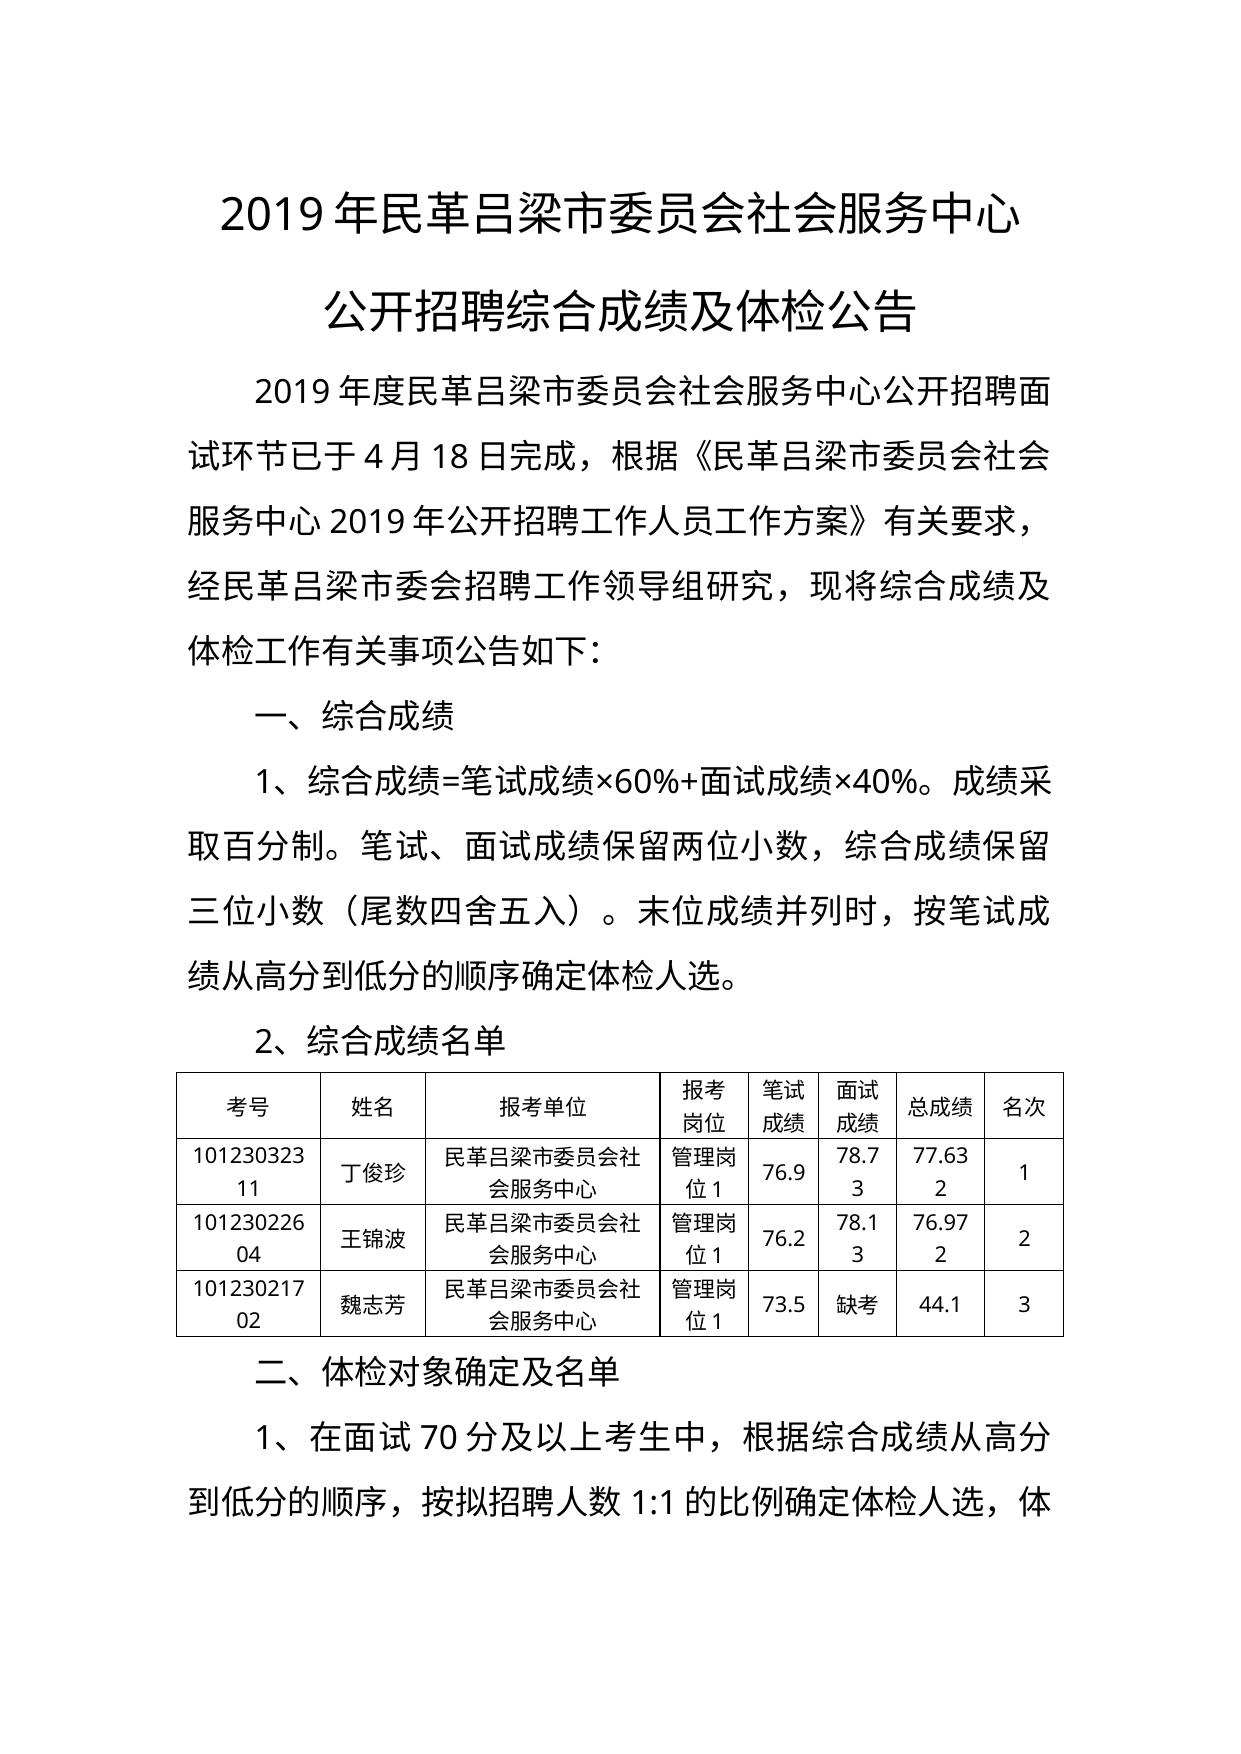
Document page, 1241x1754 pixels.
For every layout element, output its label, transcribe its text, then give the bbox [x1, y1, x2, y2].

table_cell 76.9 [749, 1139, 818, 1204]
table_cell 2 [985, 1205, 1063, 1270]
table_cell 3 [985, 1271, 1063, 1336]
text 2019年民革吕梁市委员会社会服务中心 [187, 162, 1053, 259]
table_header 总成绩 [897, 1073, 984, 1138]
table_cell 管理岗位1 [661, 1205, 748, 1270]
table_cell 民革吕梁市委员会社会服务中心 [426, 1139, 659, 1204]
table_cell 76.2 [749, 1205, 818, 1270]
table_cell 1 [985, 1139, 1063, 1204]
table_cell 73.5 [749, 1271, 818, 1336]
table_cell 10123022604 [177, 1205, 320, 1270]
table_header 报考 岗位 [661, 1073, 748, 1138]
table_header 面试 成绩 [819, 1073, 896, 1138]
text 2019年度民革吕梁市委员会社会服务中心公开招聘面试环节已于4月18日完成，根据《民革吕梁市委员会社会服务中心2019年公开招聘工作人员工作方案》有关要求，经民革吕梁市委会招聘工作领导组研究，现将综合成绩及体检工作有关事项公告如下： [187, 357, 1053, 682]
text 一、综合成绩 [187, 682, 1053, 747]
table_cell 丁俊珍 [321, 1139, 425, 1204]
table_cell 管理岗位1 [661, 1139, 748, 1204]
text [187, 1402, 1053, 1532]
table_cell 魏志芳 [321, 1271, 425, 1336]
table_header 姓名 [321, 1073, 425, 1138]
table_header 笔试 成绩 [749, 1073, 818, 1138]
table_cell 缺考 [819, 1271, 896, 1336]
table_cell 76.972 [897, 1205, 984, 1270]
table_cell 民革吕梁市委员会社会服务中心 [426, 1271, 659, 1336]
text 公开招聘综合成绩及体检公告 [187, 259, 1053, 357]
table_cell 77.632 [897, 1139, 984, 1204]
table_cell 管理岗位1 [661, 1271, 748, 1336]
table_cell 78.13 [819, 1205, 896, 1270]
table_header 报考单位 [426, 1073, 659, 1138]
table_header 名次 [985, 1073, 1063, 1138]
table_header 考号 [177, 1073, 320, 1138]
table_cell 民革吕梁市委员会社会服务中心 [426, 1205, 659, 1270]
table_cell 王锦波 [321, 1205, 425, 1270]
table_cell 78.73 [819, 1139, 896, 1204]
table_cell 44.1 [897, 1271, 984, 1336]
table_cell 10123021702 [177, 1271, 320, 1336]
text 二、体检对象确定及名单 [187, 1337, 1053, 1402]
text 1、综合成绩=笔试成绩×60%+面试成绩×40%。成绩采取百分制。笔试、面试成绩保留两位小数，综合成绩保留三位小数（尾数四舍五入）。末位成绩并列时，按笔试成绩从高分到低分的顺序确定体检人选。 [187, 747, 1053, 1007]
table_cell 10123032311 [177, 1139, 320, 1204]
text 2、综合成绩名单 [187, 1007, 1053, 1072]
